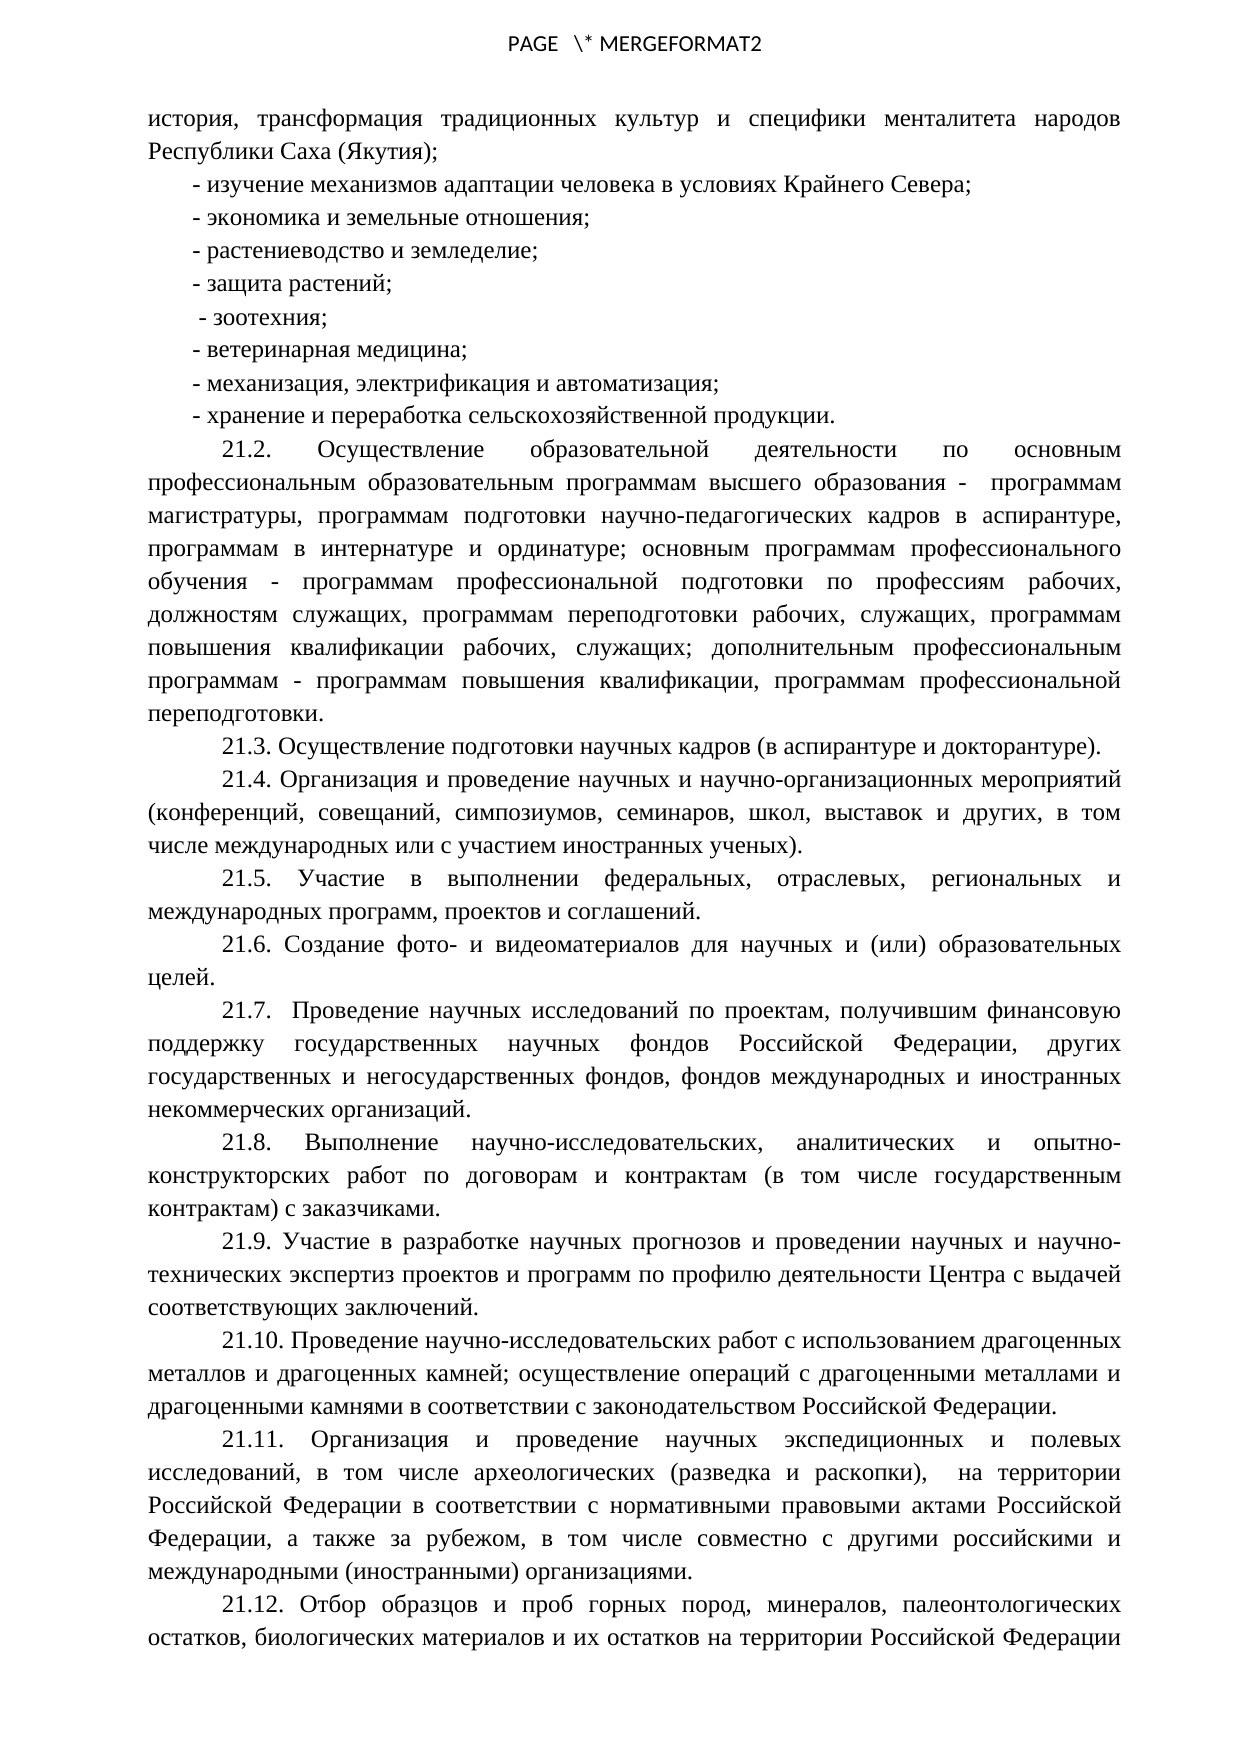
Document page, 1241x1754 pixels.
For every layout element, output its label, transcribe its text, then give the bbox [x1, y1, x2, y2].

text 21.6. Создание фото- и видеоматериалов для научных и (или) образовательных целей. [148, 929, 1122, 991]
text 21.2. Осуществление образовательной деятельности по основным профессиональным образовательным программам высшего образования - программам магистратуры, программам подготовки научно-педагогических кадров в аспирантуре, программам в интернатуре и ординатуре; основным программам профессионального обучения - программам профессиональной подготовки по профессиям рабочих, должностям служащих, программам переподготовки рабочих, служащих, программам повышения квалификации рабочих, служащих; дополнительным профессиональным программам - программам повышения квалификации, программам профессиональной переподготовки. [148, 434, 1122, 727]
text 21.5. Участие в выполнении федеральных, отраслевых, региональных и международных программ, проектов и соглашений. [148, 863, 1122, 925]
text 21.7. Проведение научных исследований по проектам, получившим финансовую поддержку государственных научных фондов Российской Федерации, других государственных и негосударственных фондов, фондов международных и иностранных некоммерческих организаций. [148, 995, 1122, 1123]
text 21.9. Участие в разработке научных прогнозов и проведении научных и научно-технических экспертиз проектов и программ по профилю деятельности Центра с выдачей соответствующих заключений. [148, 1226, 1122, 1321]
text 21.3. Осуществление подготовки научных кадров (в аспирантуре и докторантуре). [148, 731, 1122, 759]
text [148, 1589, 1122, 1651]
text 21.4. Организация и проведение научных и научно-организационных мероприятий (конференций, совещаний, симпозиумов, семинаров, школ, выставок и других, в том числе международных или с участием иностранных ученых). [148, 764, 1122, 859]
text - изучение механизмов адаптации человека в условиях Крайнего Севера; [148, 169, 1122, 198]
text - ветеринарная медицина; [148, 334, 1122, 363]
text - зоотехния; [148, 302, 1122, 330]
text 21.8. Выполнение научно-исследовательских, аналитических и опытно-конструкторских работ по договорам и контрактам (в том числе государственным контрактам) с заказчиками. [148, 1127, 1122, 1222]
text - механизация, электрификация и автоматизация; [148, 368, 1122, 396]
text - хранение и переработка сельскохозяйственной продукции. [148, 401, 1122, 429]
text 21.10. Проведение научно-исследовательских работ с использованием драгоценных металлов и драгоценных камней; осуществление операций с драгоценными металлами и драгоценными камнями в соответствии с законодательством Российской Федерации. [148, 1325, 1122, 1420]
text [148, 103, 1122, 165]
text - экономика и земельные отношения; [148, 202, 1122, 231]
text - защита растений; [148, 268, 1122, 297]
text 21.11. Организация и проведение научных экспедиционных и полевых исследований, в том числе археологических (разведка и раскопки), на территории Российской Федерации в соответствии с нормативными правовыми актами Российской Федерации, а также за рубежом, в том числе совместно с другими российскими и международными (иностранными) организациями. [148, 1424, 1122, 1585]
text - растениеводство и земледелие; [148, 236, 1122, 264]
